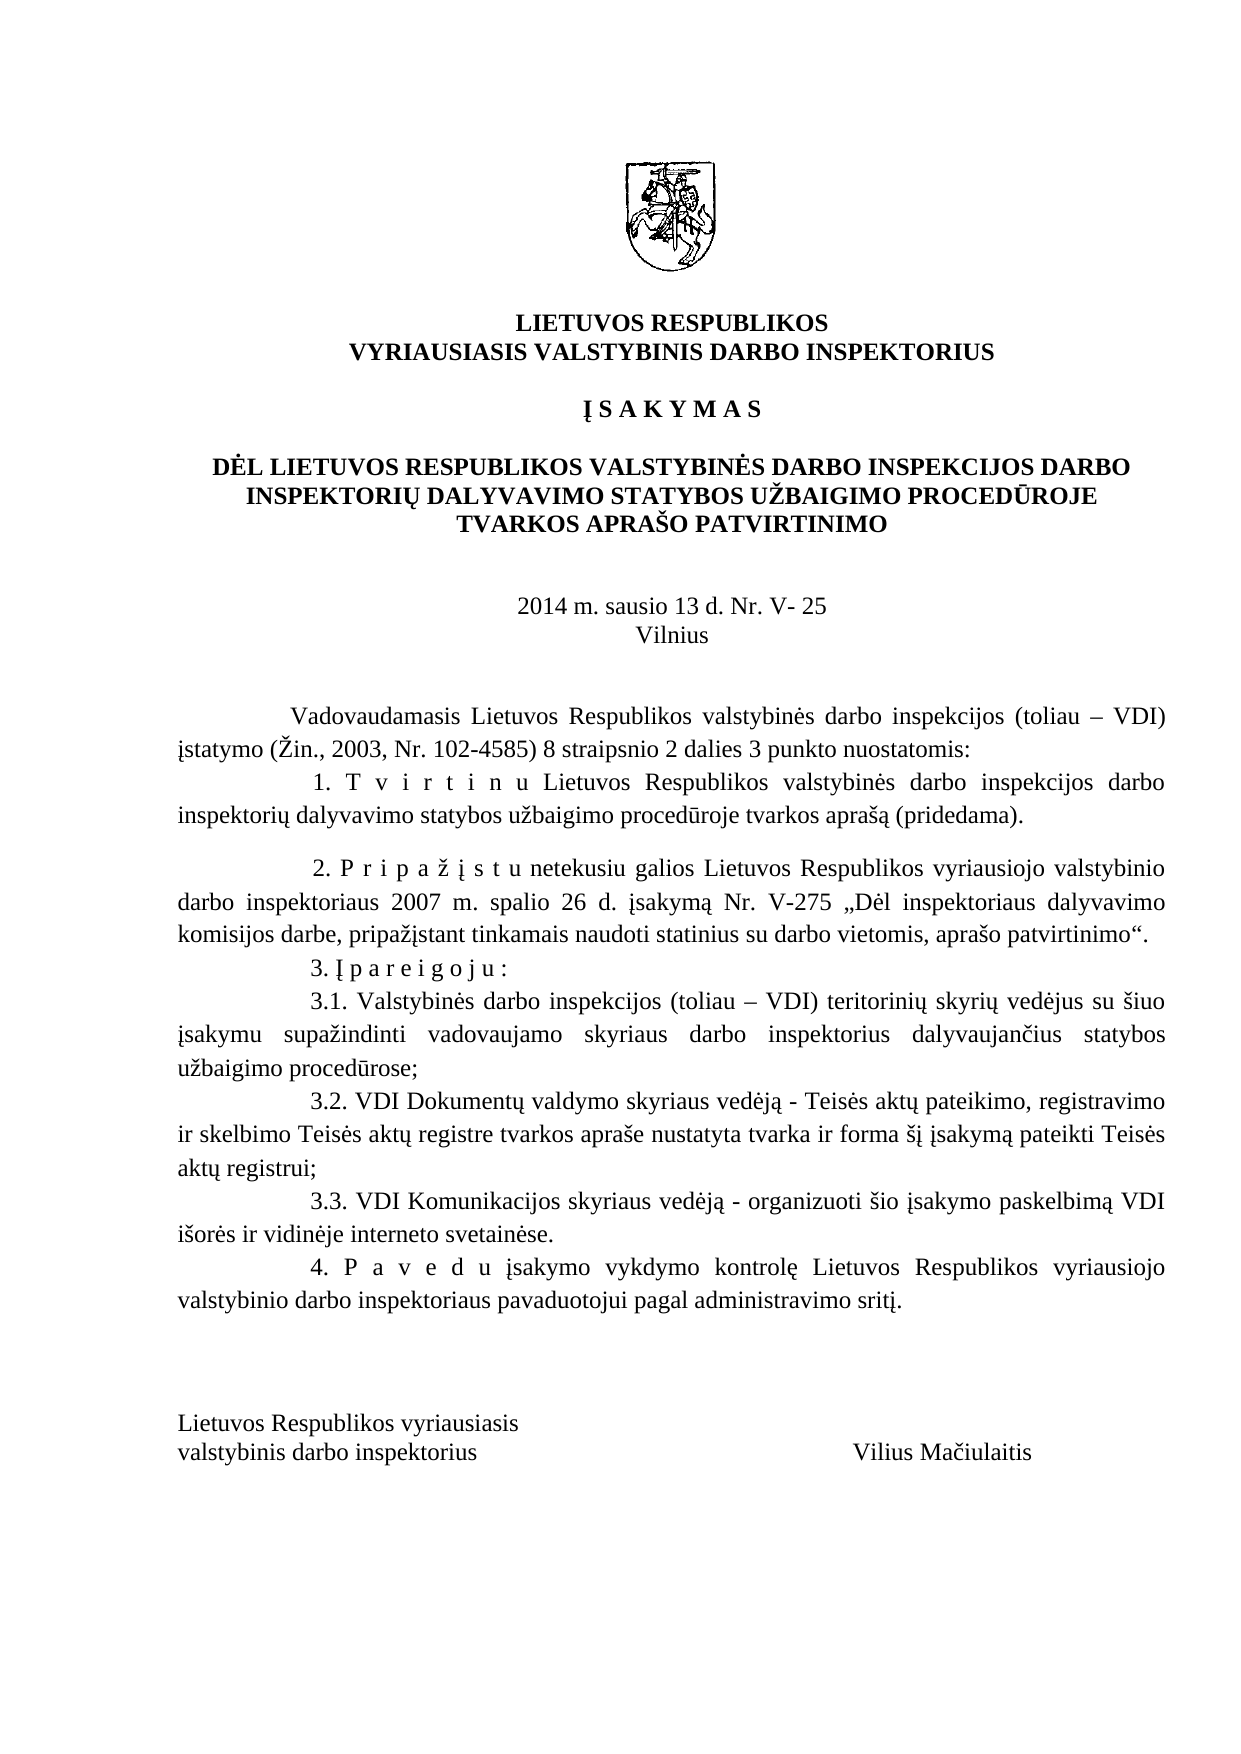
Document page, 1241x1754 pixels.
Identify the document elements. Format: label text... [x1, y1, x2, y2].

text Į S A K Y M A S [177, 394, 1167, 423]
text 4. P a v e d u įsakymo vykdymo kontrolę Lietuvos Respublikos vyriausiojo valstybinio darbo inspektoriaus pavaduotojui pagal administravimo sritį. [177, 1252, 1167, 1314]
text Lietuvos Respublikos vyriausiasis [177, 1408, 1167, 1437]
text Vadovaudamasis Lietuvos Respublikos valstybinės darbo inspekcijos (toliau – VDI) įstatymo (Žin., 2003, Nr. 102-4585) 8 straipsnio 2 dalies 3 punkto nuostatomis: [177, 701, 1167, 763]
text TVARKOS APRAŠO PATVIRTINIMO [177, 509, 1167, 538]
text 3.2. VDI Dokumentų valdymo skyriaus vedėją - Teisės aktų pateikimo, registravimo ir skelbimo Teisės aktų registre tvarkos apraše nustatyta tvarka ir forma šį įsakymą pateikti Teisės aktų registrui; [177, 1086, 1167, 1181]
text 1. T v i r t i n u Lietuvos Respublikos valstybinės darbo inspekcijos darbo inspektorių dalyvavimo statybos užbaigimo procedūroje tvarkos aprašą (pridedama). [177, 767, 1167, 829]
text 3.1. Valstybinės darbo inspekcijos (toliau – VDI) teritorinių skyrių vedėjus su šiuo įsakymu supažindinti vadovaujamo skyriaus darbo inspektorius dalyvaujančius statybos užbaigimo procedūrose; [177, 986, 1167, 1081]
text 3. Į p a r e i g o j u : [177, 953, 1167, 981]
text LIETUVOS RESPUBLIKOS [177, 308, 1167, 337]
text valstybinis darbo inspektorius Vilius Mačiulaitis [177, 1437, 1167, 1466]
text VYRIAUSIASIS VALSTYBINIS DARBO INSPEKTORIUS [177, 337, 1167, 366]
text DĖL LIETUVOS RESPUBLIKOS VALSTYBINĖS DARBO INSPEKCIJOS DARBO INSPEKTORIŲ DALYVAVIMO STATYBOS UŽBAIGIMO PROCEDŪROJE [177, 452, 1167, 509]
picture [619, 160, 725, 278]
text 2. P r i p a ž į s t u netekusiu galios Lietuvos Respublikos vyriausiojo valstybinio darbo inspektoriaus . spalio 26 d. įsakymą Nr. V-275 „Dėl inspektoriaus dalyvavimo komisijos darbe, pripažįstant tinkamais naudoti statinius su darbo vietomis, aprašo patvirtinimo“. [177, 853, 1167, 948]
text 2014 m. sausio 13 d. Nr. V- 25 [177, 591, 1167, 620]
text 3.3. VDI Komunikacijos skyriaus vedėją - organizuoti šio įsakymo paskelbimą VDI išorės ir vidinėje interneto svetainėse. [177, 1186, 1167, 1248]
